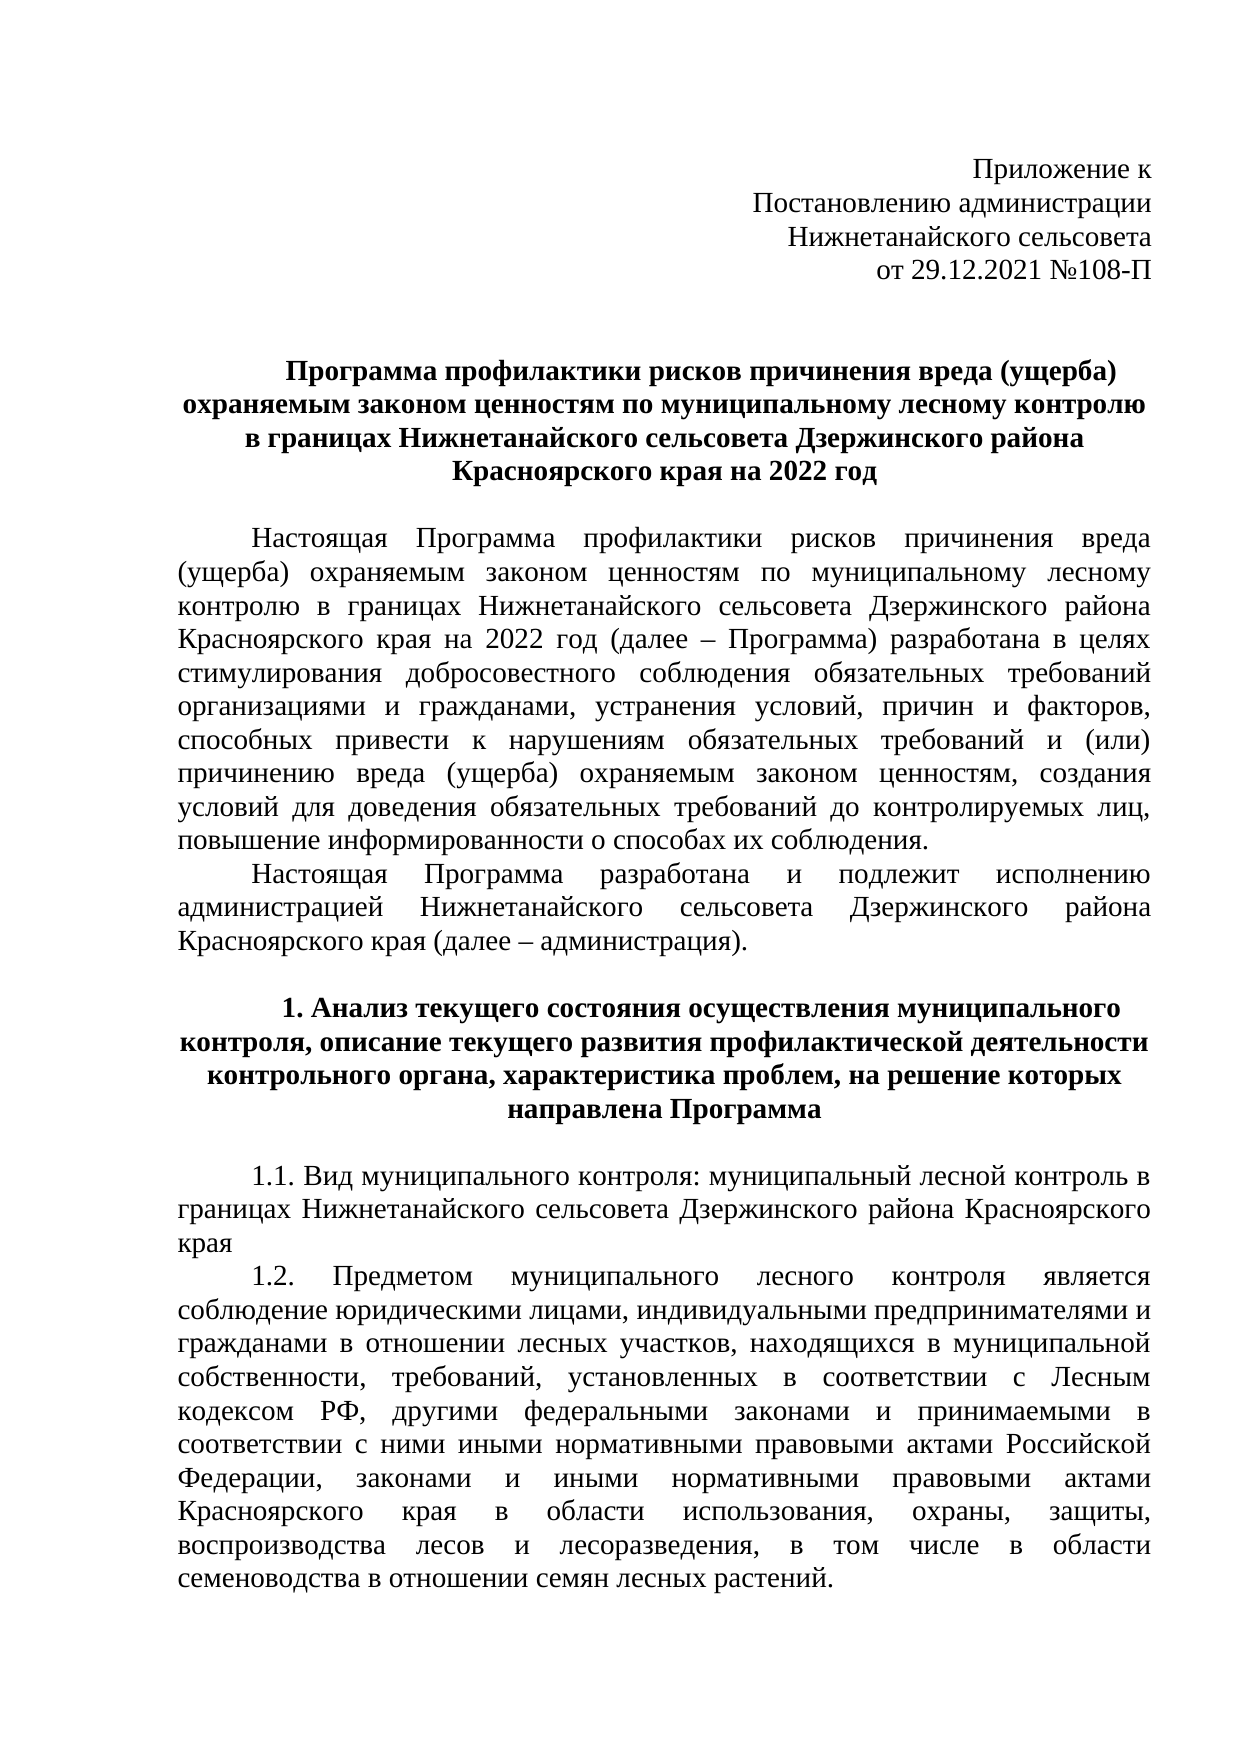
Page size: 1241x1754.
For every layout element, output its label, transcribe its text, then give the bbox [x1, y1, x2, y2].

text Программа профилактики рисков причинения вреда (ущерба) охраняемым законом ценностям по муниципальному лесному контролю в границах Нижнетанайского сельсовета Дзержинского района Красноярского края на 2022 год [177, 353, 1152, 487]
text 1.1. Вид муниципального контроля: муниципальный лесной контроль в границах Нижнетанайского сельсовета Дзержинского района Красноярского края [177, 1158, 1152, 1258]
text Настоящая Программа профилактики рисков причинения вреда (ущерба) охраняемым законом ценностям по муниципальному лесному контролю в границах Нижнетанайского сельсовета Дзержинского района Красноярского края на 2022 год (далее – Программа) разработана в целях стимулирования добросовестного соблюдения обязательных требований организациями и гражданами, устранения условий, причин и факторов, способных привести к нарушениям обязательных требований и (или) причинению вреда (ущерба) охраняемым законом ценностям, создания условий для доведения обязательных требований до контролируемых лиц, повышение информированности о способах их соблюдения. [177, 521, 1152, 856]
text Постановлению администрации [177, 185, 1152, 219]
text Приложение к [177, 152, 1152, 185]
text Настоящая Программа разработана и подлежит исполнению администрацией Нижнетанайского сельсовета Дзержинского района Красноярского края (далее – администрация). [177, 856, 1152, 957]
text от 29.12.2021 №108-П [177, 252, 1152, 286]
text 1. Анализ текущего состояния осуществления муниципального контроля, описание текущего развития профилактической деятельности контрольного органа, характеристика проблем, на решение которых направлена Программа [177, 990, 1152, 1124]
text Нижнетанайского сельсовета [177, 219, 1152, 252]
text 1.2. Предметом муниципального лесного контроля является соблюдение юридическими лицами, индивидуальными предпринимателями и гражданами в отношении лесных участков, находящихся в муниципальной собственности, требований, установленных в соответствии с Лесным кодексом РФ, другими федеральными законами и принимаемыми в соответствии с ними иными нормативными правовыми актами Российской Федерации, законами и иными нормативными правовыми актами Красноярского края в области использования, охраны, защиты, воспроизводства лесов и лесоразведения, в том числе в области семеноводства в отношении семян лесных растений. [177, 1258, 1152, 1594]
